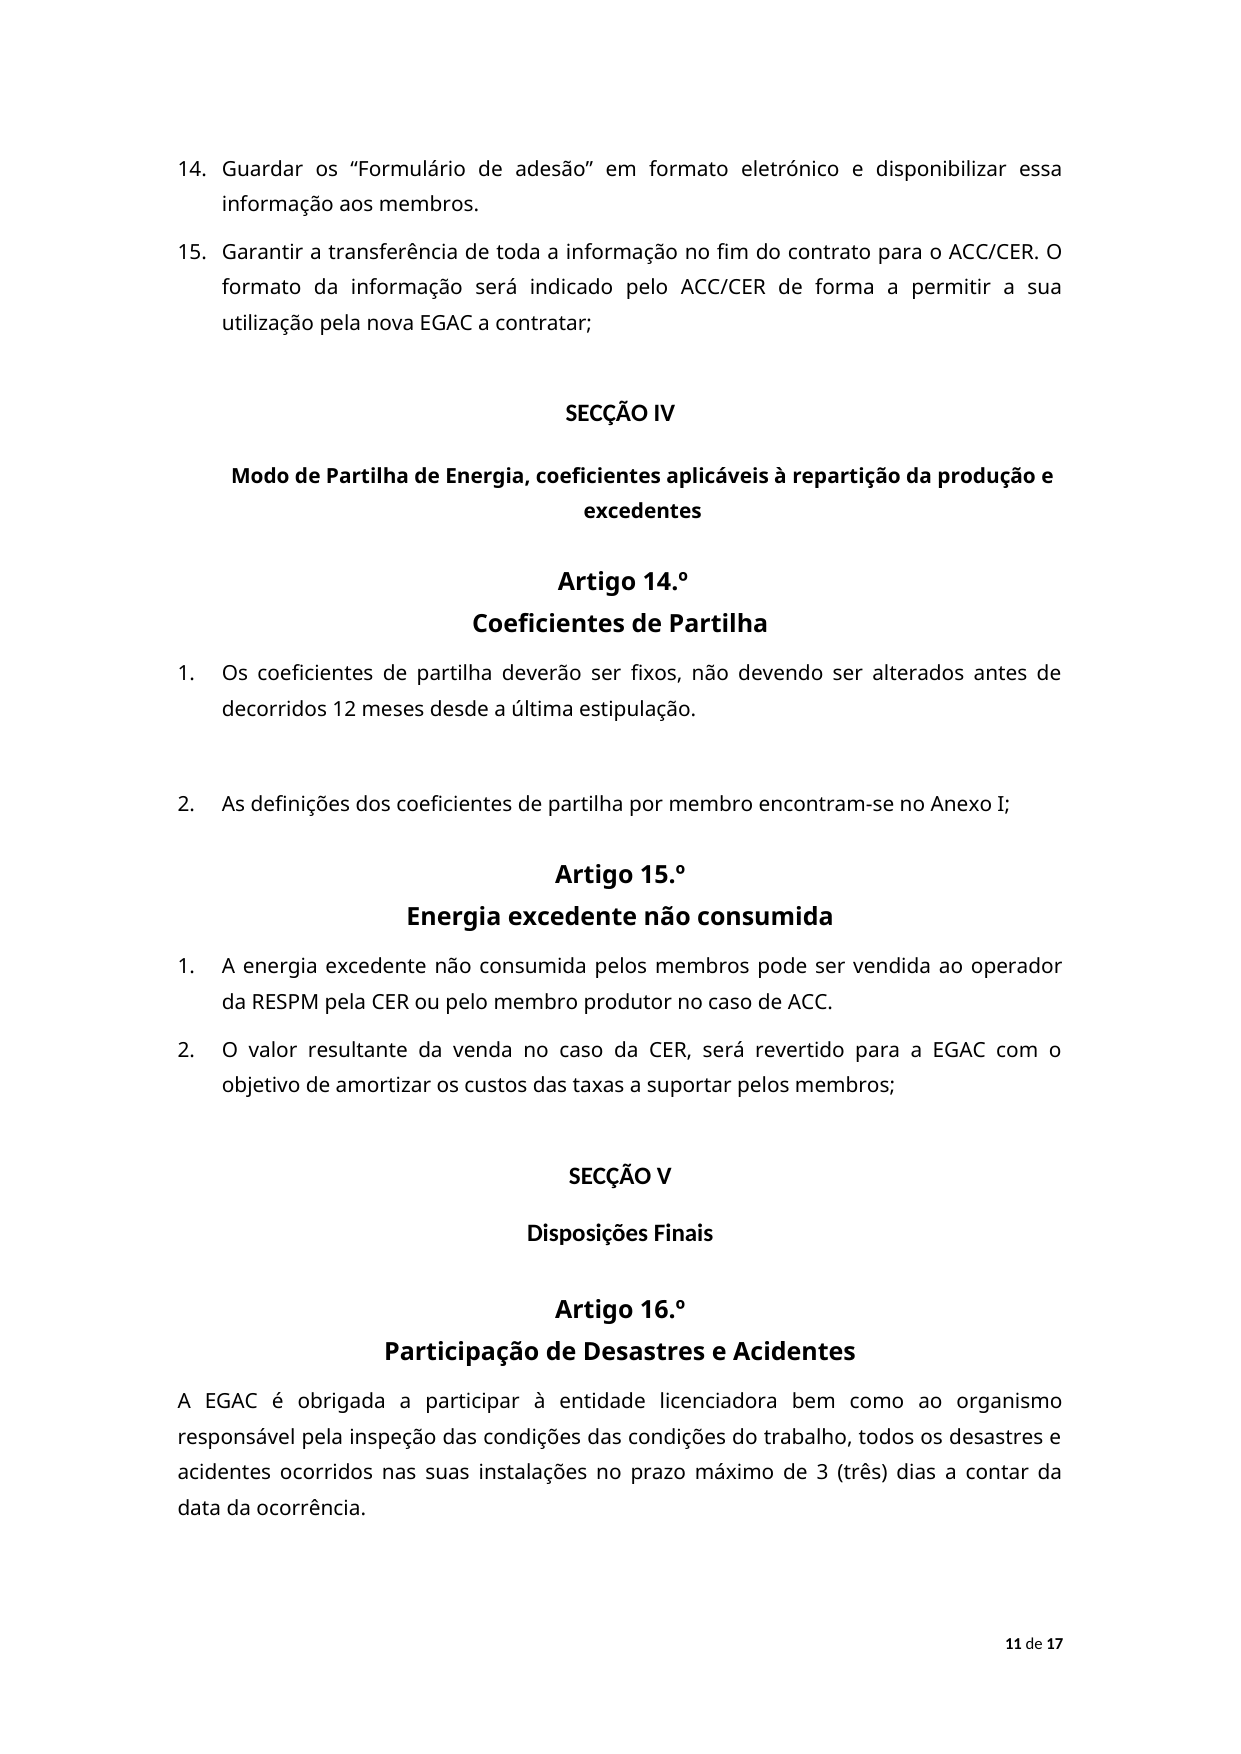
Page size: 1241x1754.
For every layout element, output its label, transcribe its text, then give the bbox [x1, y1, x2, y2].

subtitle Artigo 14.º [177, 563, 1063, 597]
list A energia excedente não consumida pelos membros pode ser vendida ao operador da RESPM pela CER ou pelo membro produtor no caso de ACC. [177, 945, 1063, 1016]
list Os coeficientes de partilha deverão ser fixos, não devendo ser alterados antes de decorridos 12 meses desde a última estipulação. [177, 652, 1063, 723]
list O valor resultante da venda no caso da CER, será revertido para a EGAC com o objetivo de amortizar os custos das taxas a suportar pelos membros; [177, 1029, 1063, 1099]
subtitle Coeficientes de Partilha [177, 606, 1063, 640]
subtitle Participação de Desastres e Acidentes [177, 1334, 1063, 1368]
subtitle Artigo 16.º [177, 1291, 1063, 1326]
subtitle Artigo 15.º [177, 856, 1063, 891]
text A EGAC é obrigada a participar à entidade licenciadora bem como ao organismo responsável pela inspeção das condições das condições do trabalho, todos os desastres e acidentes ocorridos nas suas instalações no prazo máximo de 3 (três) dias a contar da data da ocorrência. [177, 1380, 1063, 1522]
list Modo de Partilha de Energia, coeficientes aplicáveis à repartição da produção e excedentes [222, 455, 1063, 526]
list Guardar os “Formulário de adesão” em formato eletrónico e disponibilizar essa informação aos membros. [177, 148, 1063, 218]
text SECÇÃO IV [177, 398, 1063, 428]
list As definições dos coeficientes de partilha por membro encontram-se no Anexo I; [177, 783, 1063, 819]
list Garantir a transferência de toda a informação no fim do contrato para o ACC/CER. O formato da informação será indicado pelo ACC/CER de forma a permitir a sua utilização pela nova EGAC a contratar; [177, 231, 1063, 337]
text SECÇÃO V [177, 1160, 1063, 1191]
subtitle Energia excedente não consumida [177, 899, 1063, 933]
text Disposições Finais [177, 1217, 1063, 1248]
